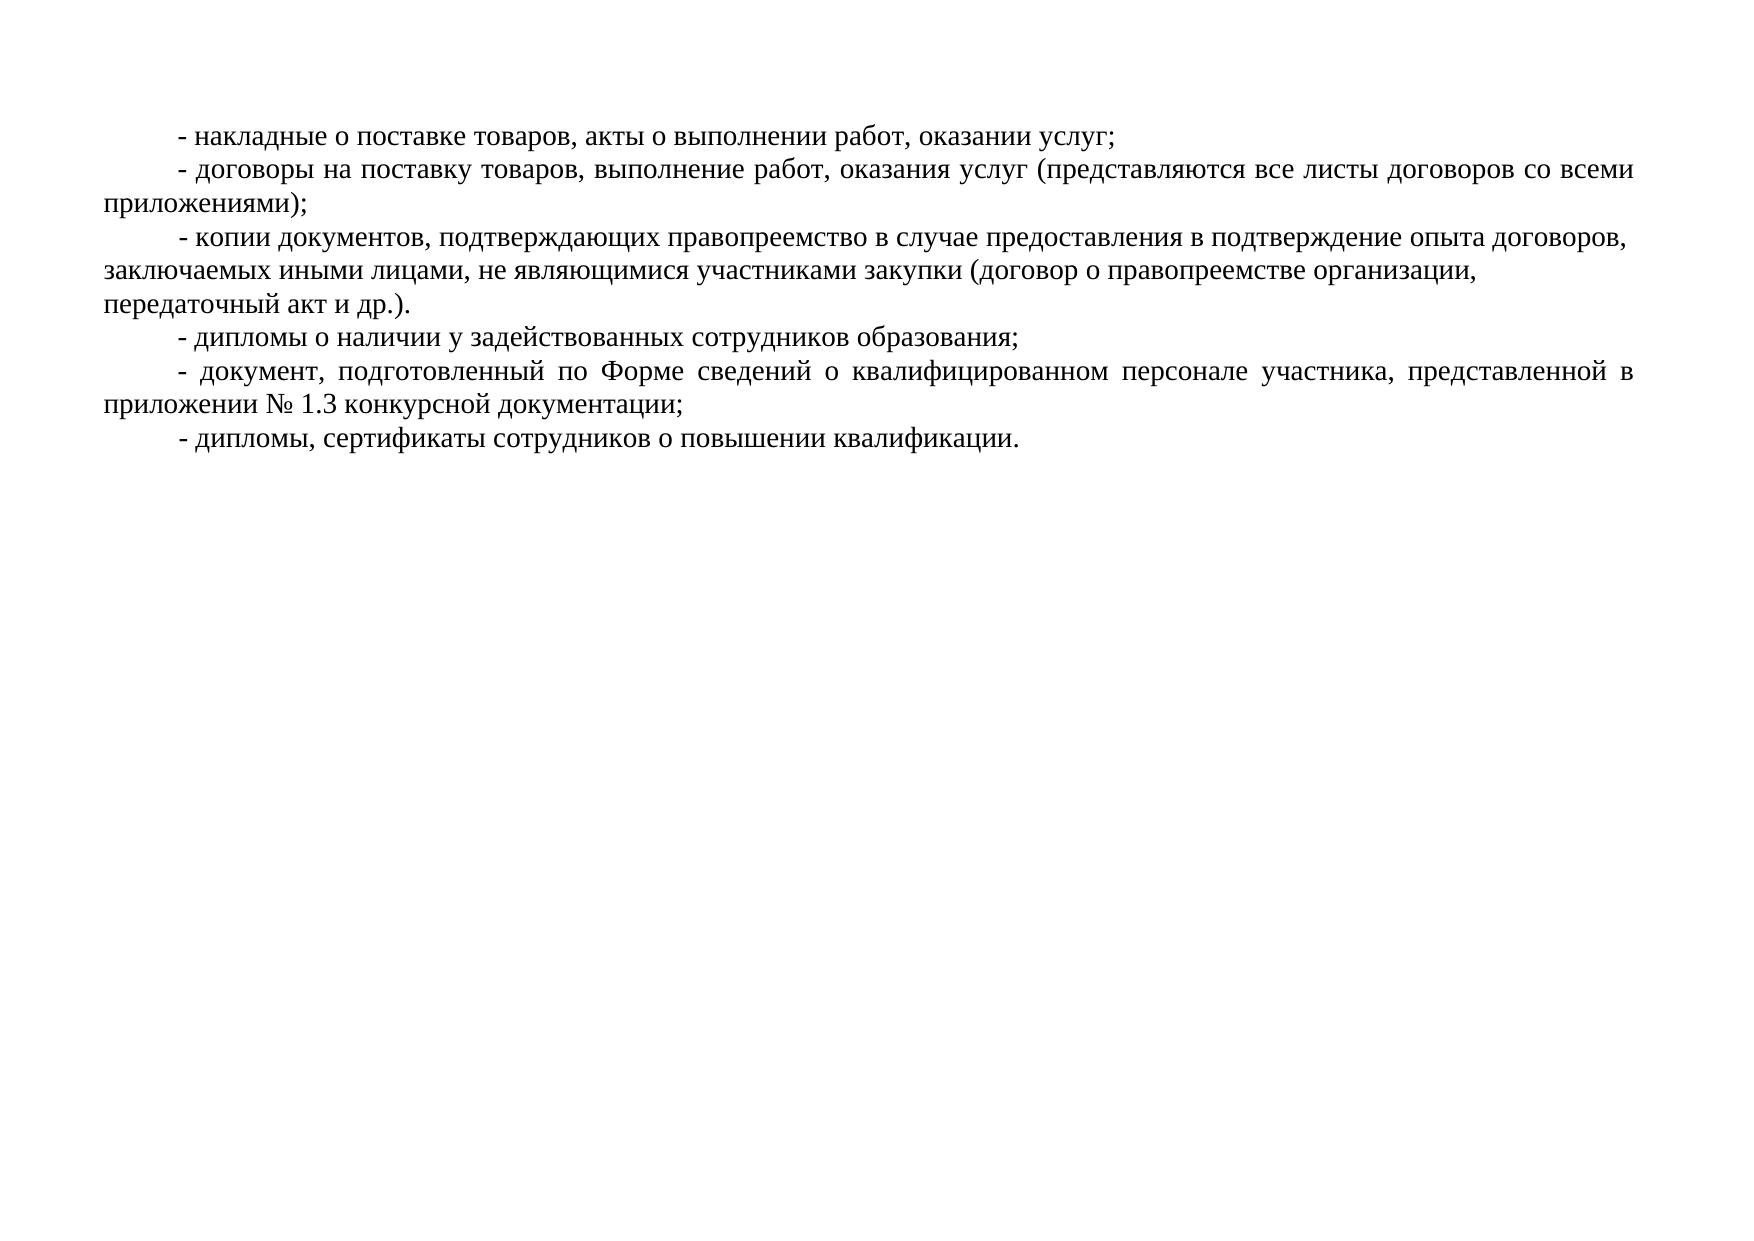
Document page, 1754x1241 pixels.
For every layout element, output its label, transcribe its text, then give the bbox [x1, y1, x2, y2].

text - дипломы о наличии у задействованных сотрудников образования; [103, 319, 1636, 353]
text - копии документов, подтверждающих правопреемство в случае предоставления в подтверждение опыта договоров, заключаемых иными лицами, не являющимися участниками закупки (договор о правопреемстве организации, передаточный акт и др.). [103, 219, 1636, 319]
text - договоры на поставку товаров, выполнение работ, оказания услуг (представляются все листы договоров со всеми приложениями); [103, 152, 1636, 219]
text - дипломы, сертификаты сотрудников о повышении квалификации. [103, 420, 1636, 453]
text - накладные о поставке товаров, акты о выполнении работ, оказании услуг; [103, 118, 1636, 152]
text - документ, подготовленный по Форме сведений о квалифицированном персонале участника, представленной в приложении № 1.3 конкурсной документации; [103, 353, 1636, 420]
